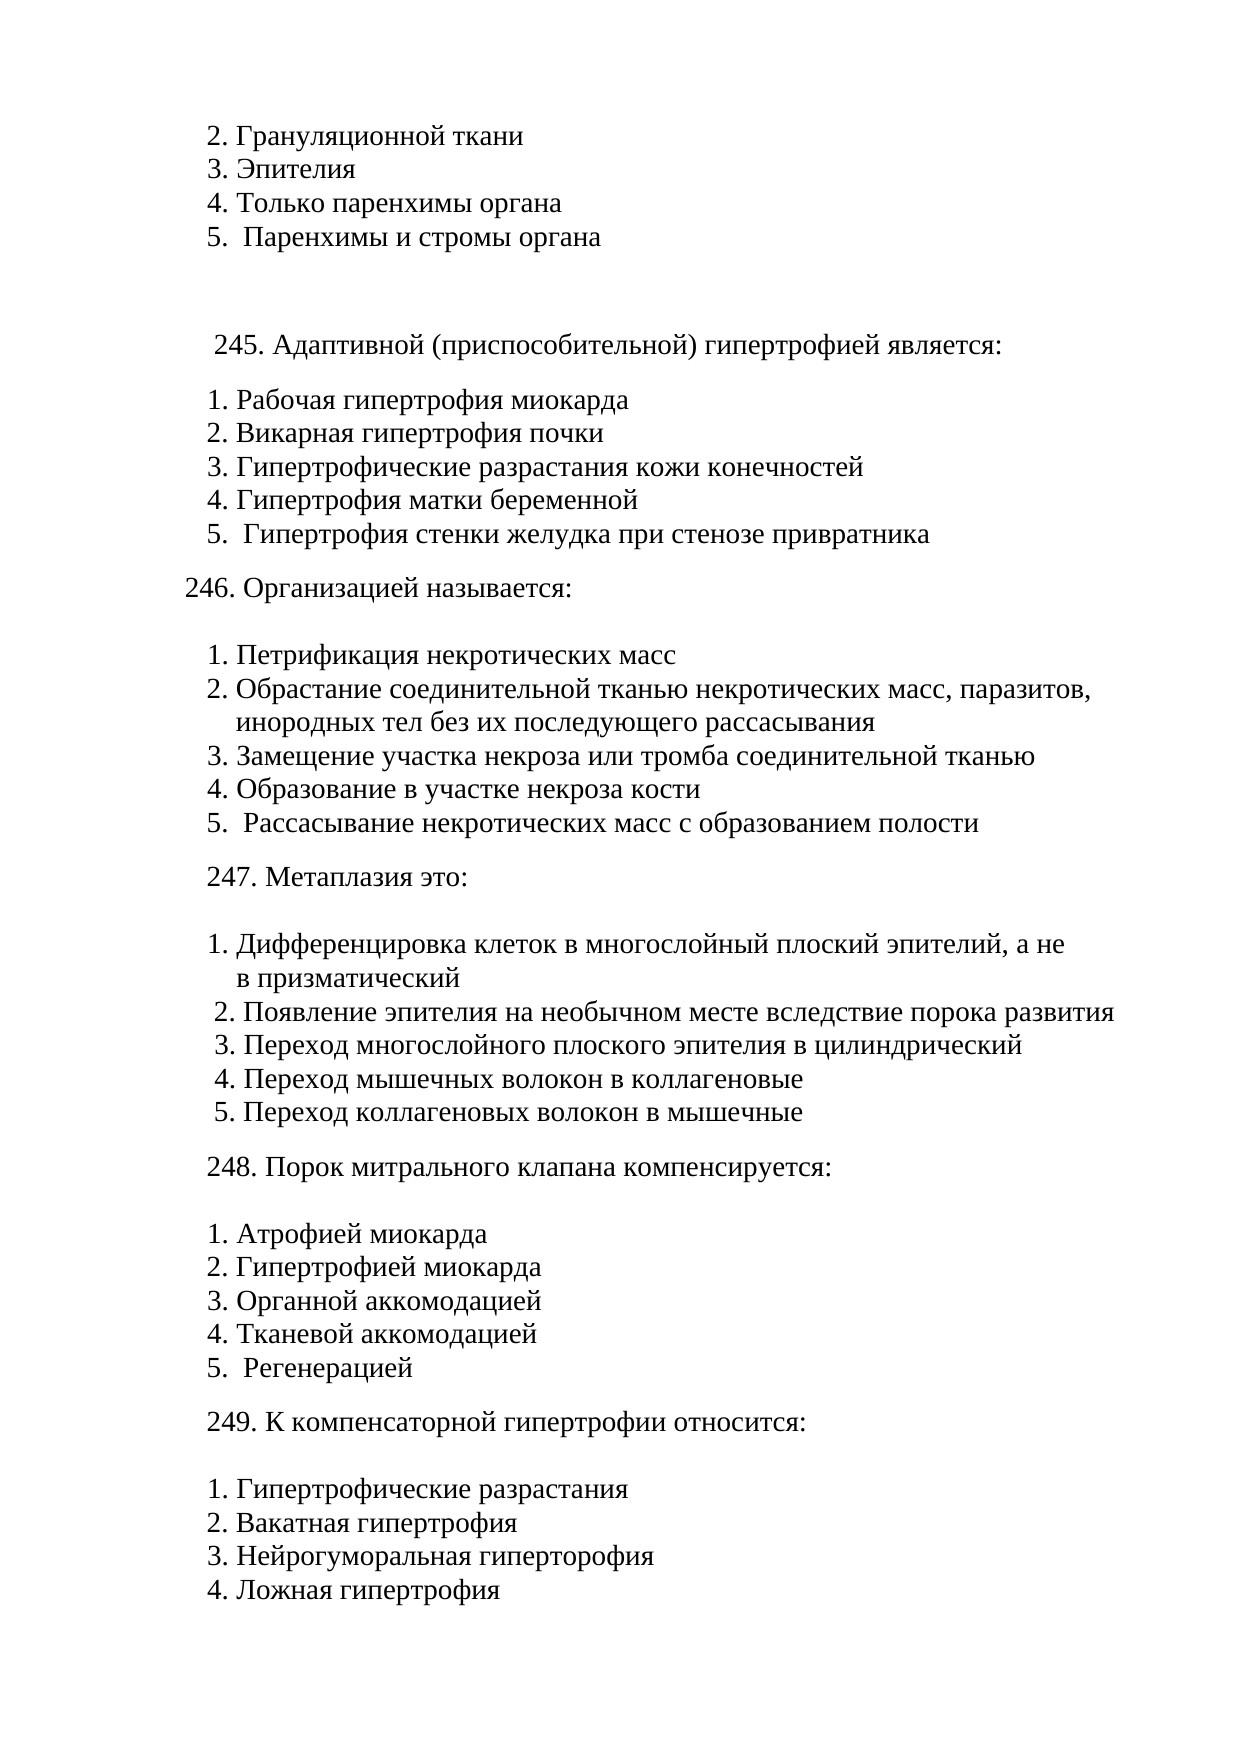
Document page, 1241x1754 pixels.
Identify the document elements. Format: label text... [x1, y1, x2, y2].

text 2. Грануляционной ткани [177, 118, 1152, 152]
text инородных тел без их последующего рассасывания [177, 704, 1152, 738]
text 4. Образование в участке некроза кости [207, 772, 1152, 805]
text 2. Вакатная гипертрофия [177, 1505, 1152, 1538]
text 4. Только паренхимы органа [207, 185, 1152, 219]
text 2. Гипертрофией миокарда [177, 1249, 1152, 1283]
text 249. К компенсаторной гипертрофии относится: [177, 1404, 1152, 1438]
text 4. Ложная гипертрофия [207, 1572, 1152, 1606]
text 3. Замещение участка некроза или тромба соединительной тканью [207, 738, 1152, 772]
text 4. Гипертрофия матки беременной [207, 482, 1152, 516]
text 1. Гипертрофические разрастания [207, 1471, 1152, 1505]
text 247. Метаплазия это: [177, 859, 1152, 893]
text 248. Порок митрального клапана компенсируется: [177, 1149, 1152, 1182]
text 1. Петрификация некротических масс [207, 637, 1152, 671]
text 1. Дифференцировка клеток в многослойный плоский эпителий, а не [207, 927, 1152, 960]
text 4. Переход мышечных волокон в коллагеновые [207, 1061, 1152, 1094]
text 2. Появление эпителия на необычном месте вследствие порока развития [177, 994, 1152, 1027]
text 4. Тканевой аккомодацией [207, 1316, 1152, 1350]
text 2. Викарная гипертрофия почки [177, 415, 1152, 449]
text в призматический [207, 960, 1152, 994]
text 3. Органной аккомодацией [207, 1283, 1152, 1316]
text 3. Гипертрофические разрастания кожи конечностей [207, 449, 1152, 482]
text 5. Гипертрофия стенки желудка при стенозе привратника [177, 516, 1152, 549]
text 5. Переход коллагеновых волокон в мышечные [177, 1094, 1152, 1128]
text 3. Переход многослойного плоского эпителия в цилиндрический [207, 1027, 1152, 1061]
text 1. Рабочая гипертрофия миокарда [207, 382, 1152, 415]
text 2. Обрастание соединительной тканью некротических масс, паразитов, [177, 671, 1152, 704]
text 246. Организацией называется: [177, 570, 1152, 604]
text 245. Адаптивной (приспособительной) гипертрофией является: [177, 327, 1152, 361]
text 5. Рассасывание некротических масс с образованием полости [177, 805, 1152, 839]
text 3. Эпителия [207, 152, 1152, 185]
text 5. Паренхимы и стромы органа [177, 219, 1152, 252]
text 1. Атрофией миокарда [207, 1216, 1152, 1249]
text 3. Нейрогуморальная гиперторофия [207, 1538, 1152, 1572]
text 5. Регенерацией [177, 1350, 1152, 1383]
